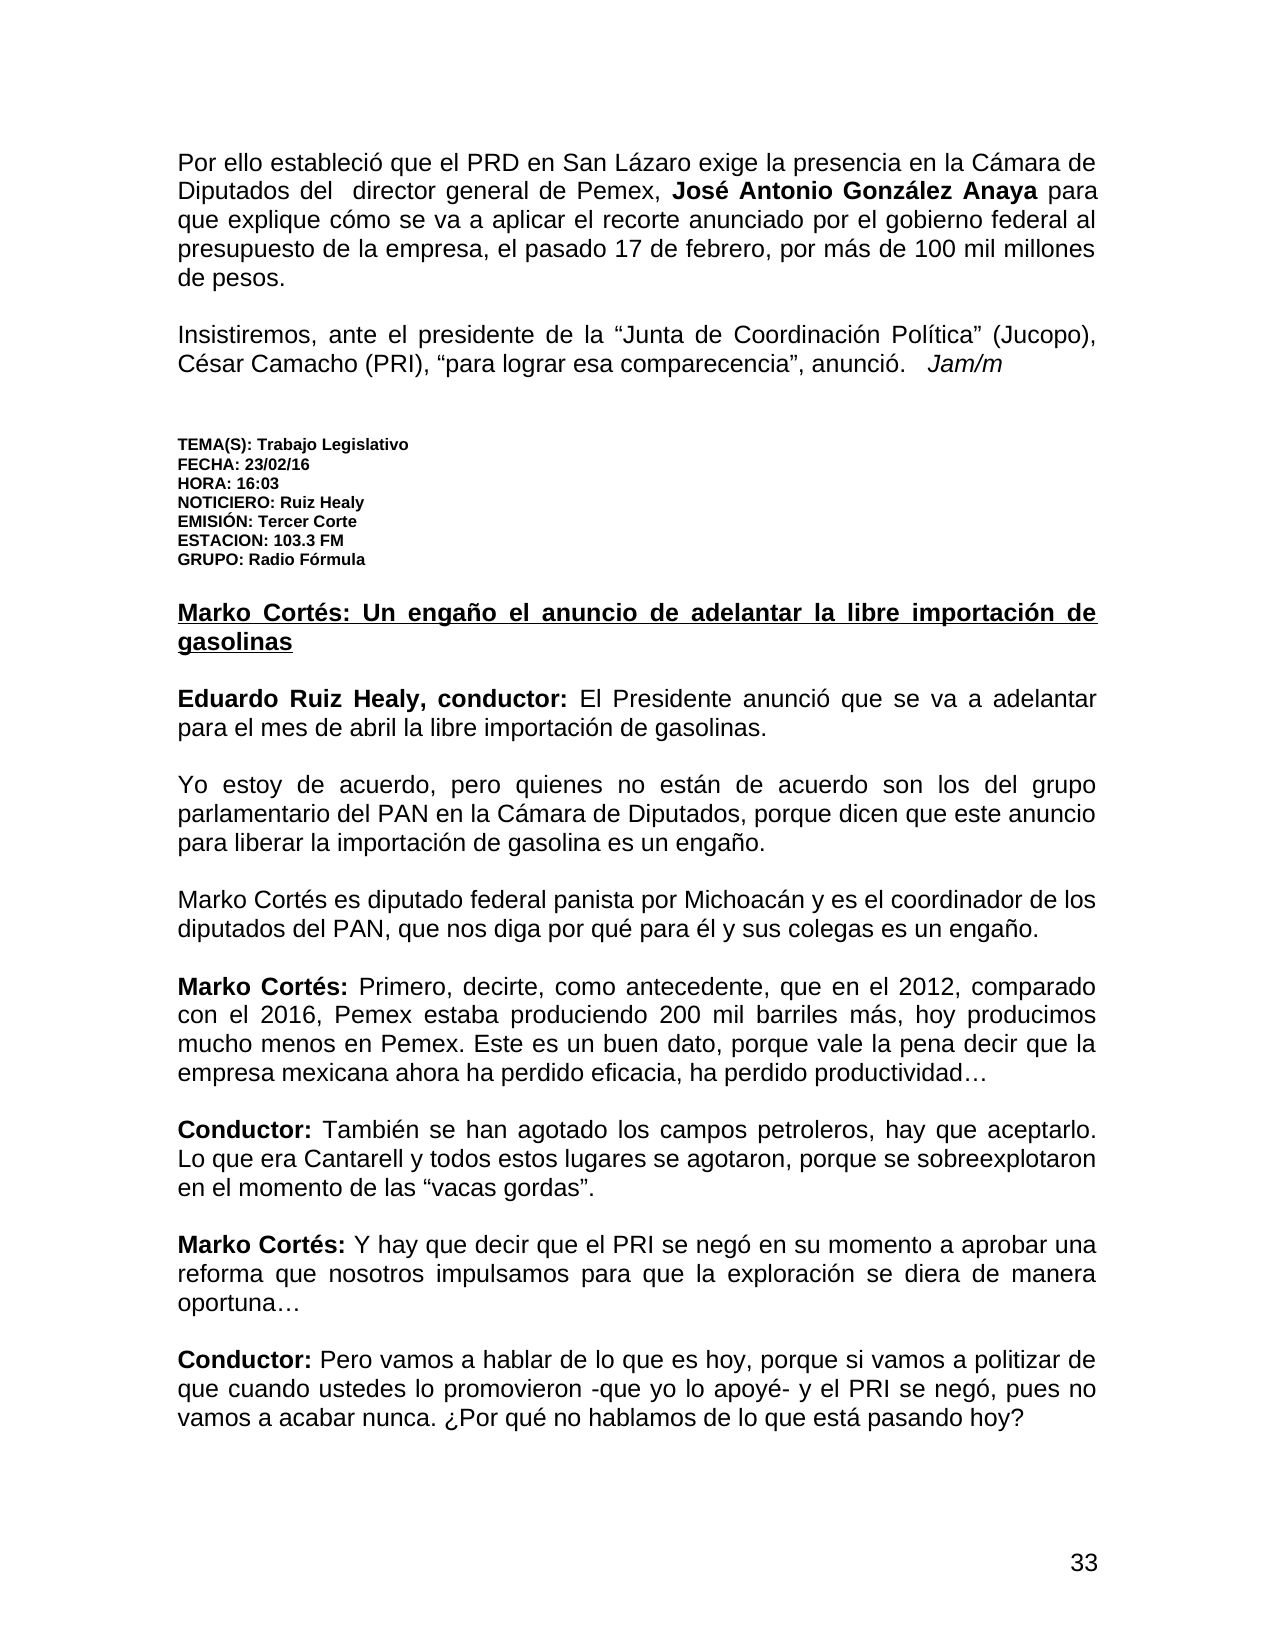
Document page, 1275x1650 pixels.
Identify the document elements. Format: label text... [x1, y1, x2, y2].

text Por ello estableció que el PRD en San Lázaro exige la presencia en la Cámara de Diputados del director general de Pemex, José Antonio González Anaya para que explique cómo se va a aplicar el recorte anunciado por el gobierno federal al presupuesto de la empresa, el pasado 17 de febrero, por más de 100 mil millones de pesos. [177, 148, 1098, 291]
text Insistiremos, ante el presidente de la “Junta de Coordinación Política” (Jucopo), César Camacho (PRI), “para lograr esa comparecencia”, anunció. Jam/m [177, 320, 1098, 378]
text Marko Cortés: Y hay que decir que el PRI se negó en su momento a aprobar una reforma que nosotros impulsamos para que la exploración se diera de manera oportuna… [177, 1231, 1098, 1317]
text FECHA: 23/02/16 [177, 454, 1098, 473]
text EMISIÓN: Tercer Corte [177, 512, 1098, 531]
text Marko Cortés: Un engaño el anuncio de adelantar la libre importación de gasolinas [177, 598, 1098, 623]
text Yo estoy de acuerdo, pero quienes no están de acuerdo son los del grupo parlamentario del PAN en la Cámara de Diputados, porque dicen que este anuncio para liberar la importación de gasolina es un engaño. [177, 771, 1098, 857]
text NOTICIERO: Ruiz Healy [177, 493, 1098, 512]
text ESTACION: 103.3 FM [177, 531, 1098, 550]
text TEMA(S): Trabajo Legislativo [177, 435, 1098, 454]
text Marko Cortés es diputado federal panista por Michoacán y es el coordinador de los diputados del PAN, que nos diga por qué para él y sus colegas es un engaño. [177, 886, 1098, 943]
text Conductor: Pero vamos a hablar de lo que es hoy, porque si vamos a politizar de que cuando ustedes lo promovieron -que yo lo apoyé- y el PRI se negó, pues no vamos a acabar nunca. ¿Por qué no hablamos de lo que está pasando hoy? [177, 1346, 1098, 1432]
text HORA: 16:03 [177, 473, 1098, 493]
text Marko Cortés: Un engaño el anuncio de adelantar la libre importación de gasolinas [177, 624, 1098, 656]
text Marko Cortés: Primero, decirte, como antecedente, que en el 2012, comparado con el 2016, Pemex estaba produciendo 200 mil barriles más, hoy producimos mucho menos en Pemex. Este es un buen dato, porque vale la pena decir que la empresa mexicana ahora ha perdido eficacia, ha perdido productividad… [177, 972, 1098, 1087]
text Eduardo Ruiz Healy, conductor: El Presidente anunció que se va a adelantar para el mes de abril la libre importación de gasolinas. [177, 684, 1098, 742]
text GRUPO: Radio Fórmula [177, 550, 1098, 569]
text Conductor: También se han agotado los campos petroleros, hay que aceptarlo. Lo que era Cantarell y todos estos lugares se agotaron, porque se sobreexplotaron en el momento de las “vacas gordas”. [177, 1116, 1098, 1202]
